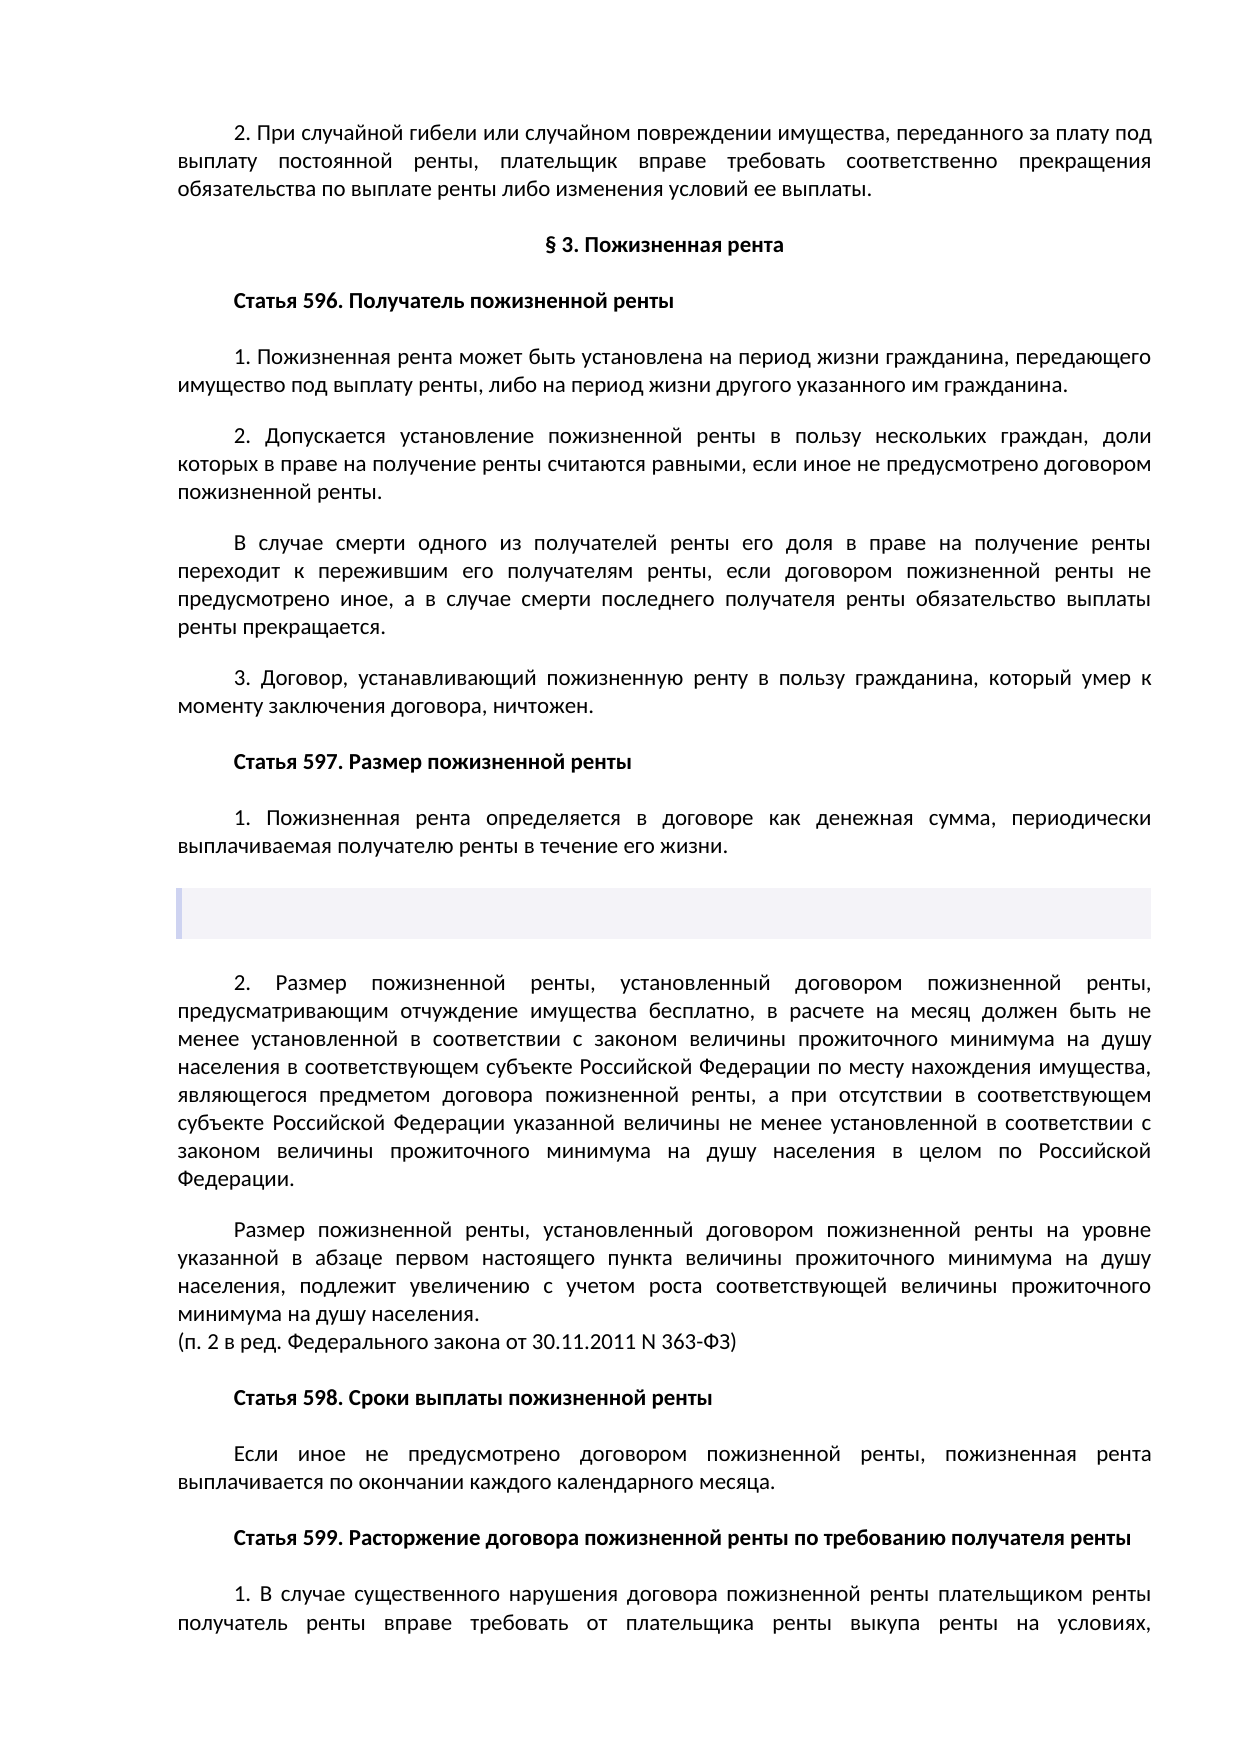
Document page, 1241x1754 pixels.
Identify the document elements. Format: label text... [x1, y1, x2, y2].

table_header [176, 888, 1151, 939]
text 2. При случайной гибели или случайном повреждении имущества, переданного за плату под выплату постоянной ренты, плательщик вправе требовать соответственно прекращения обязательства по выплате ренты либо изменения условий ее выплаты. [177, 118, 1152, 202]
text 1. Пожизненная рента определяется в договоре как денежная сумма, периодически выплачиваемая получателю ренты в течение его жизни. [177, 803, 1152, 859]
text 2. Размер пожизненной ренты, установленный договором пожизненной ренты, предусматривающим отчуждение имущества бесплатно, в расчете на месяц должен быть не менее установленной в соответствии с законом величины прожиточного минимума на душу населения в соответствующем субъекте Российской Федерации по месту нахождения имущества, являющегося предметом договора пожизненной ренты, а при отсутствии в соответствующем субъекте Российской Федерации указанной величины не менее установленной в соответствии с законом величины прожиточного минимума на душу населения в целом по Российской Федерации. [177, 968, 1152, 1192]
title Статья 596. Получатель пожизненной ренты [177, 286, 1152, 314]
text 1. Пожизненная рента может быть установлена на период жизни гражданина, передающего имущество под выплату ренты, либо на период жизни другого указанного им гражданина. [177, 342, 1152, 398]
title Статья 598. Сроки выплаты пожизненной ренты [177, 1383, 1152, 1411]
title § 3. Пожизненная рента [177, 230, 1152, 258]
text 2. Допускается установление пожизненной ренты в пользу нескольких граждан, доли которых в праве на получение ренты считаются равными, если иное не предусмотрено договором пожизненной ренты. [177, 421, 1152, 505]
text Если иное не предусмотрено договором пожизненной ренты, пожизненная рента выплачивается по окончании каждого календарного месяца. [177, 1439, 1152, 1496]
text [177, 1579, 1152, 1636]
text В случае смерти одного из получателей ренты его доля в праве на получение ренты переходит к пережившим его получателям ренты, если договором пожизненной ренты не предусмотрено иное, а в случае смерти последнего получателя ренты обязательство выплаты ренты прекращается. [177, 528, 1152, 640]
title Статья 599. Расторжение договора пожизненной ренты по требованию получателя ренты [177, 1523, 1152, 1552]
text 3. Договор, устанавливающий пожизненную ренту в пользу гражданина, который умер к моменту заключения договора, ничтожен. [177, 663, 1152, 719]
text Размер пожизненной ренты, установленный договором пожизненной ренты на уровне указанной в абзаце первом настоящего пункта величины прожиточного минимума на душу населения, подлежит увеличению с учетом роста соответствующей величины прожиточного минимума на душу населения. [177, 1215, 1152, 1327]
title Статья 597. Размер пожизненной ренты [177, 747, 1152, 775]
text (п. 2 в ред. Федерального закона от 30.11.2011 N 363-ФЗ) [177, 1327, 1152, 1355]
